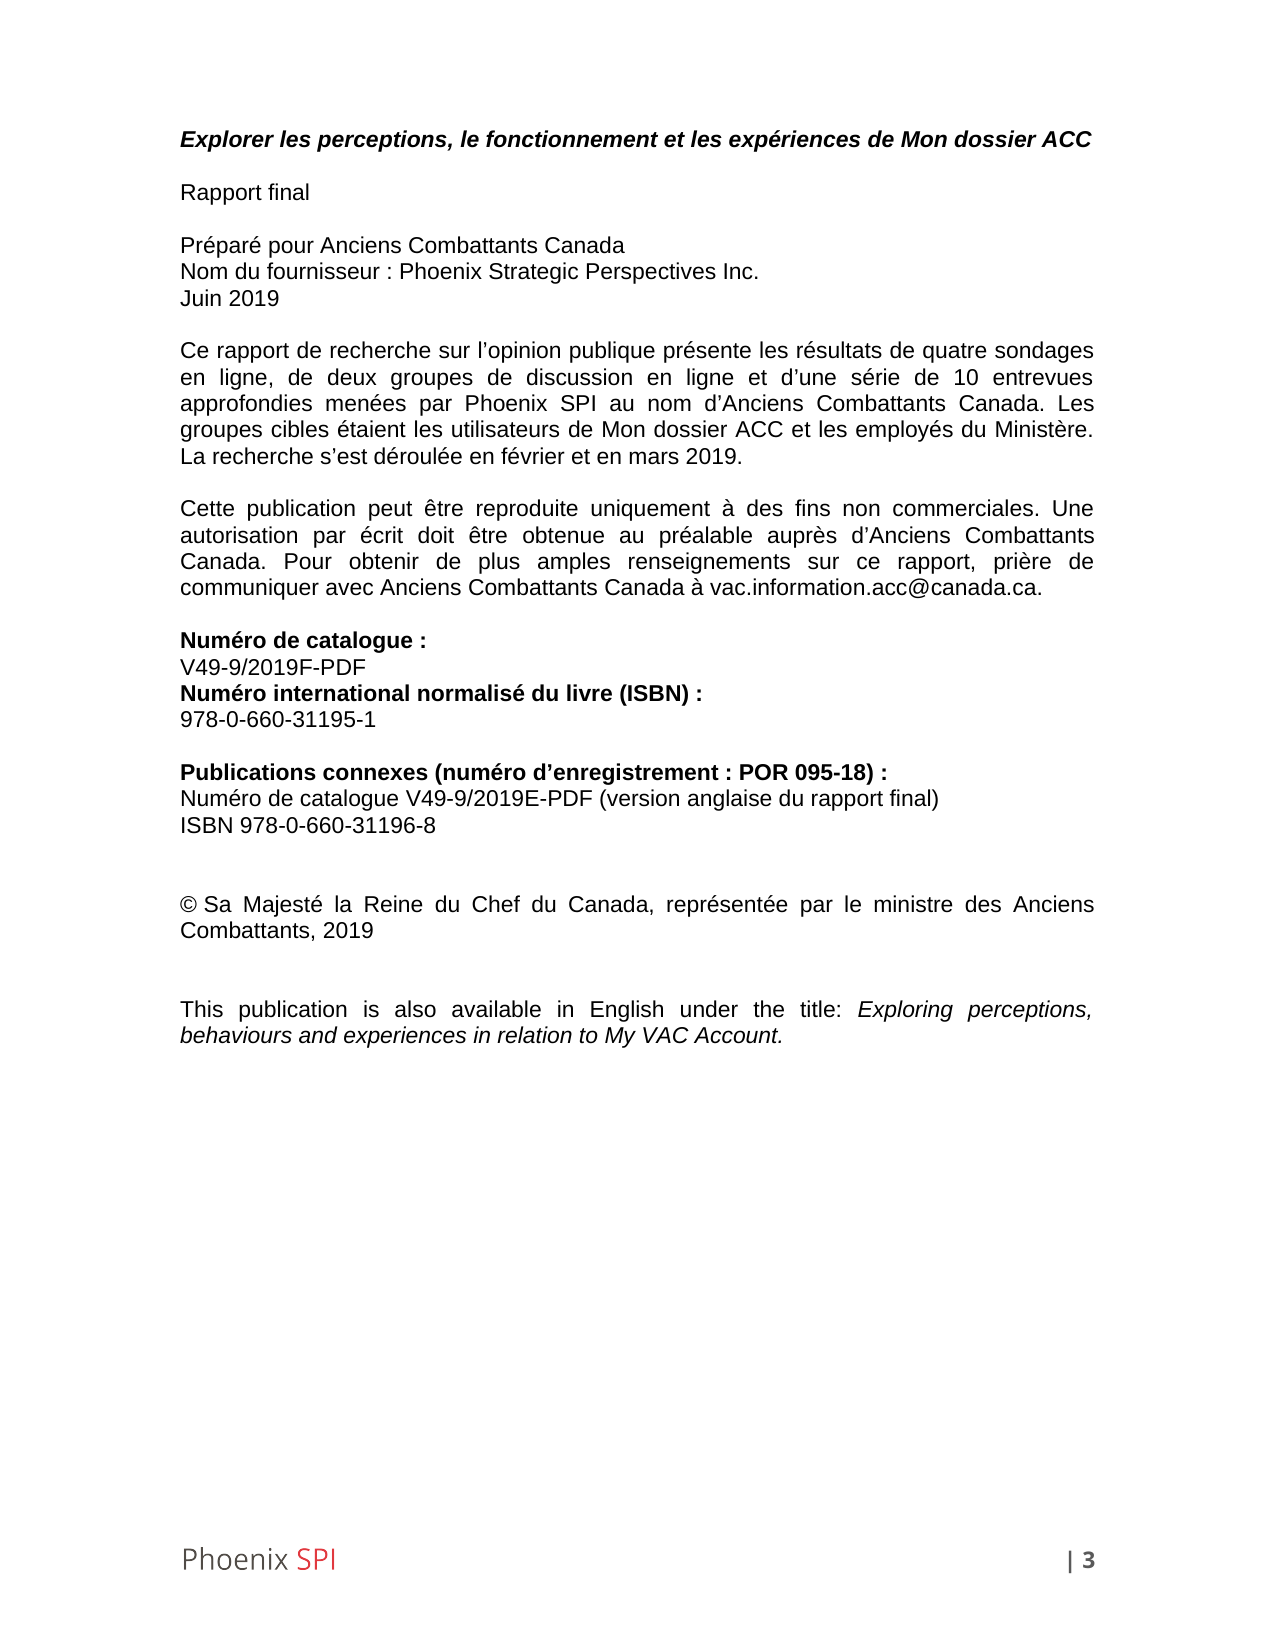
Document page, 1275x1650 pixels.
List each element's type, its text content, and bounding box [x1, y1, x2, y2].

text Ce rapport de recherche sur l’opinion publique présente les résultats de quatre sondages en ligne, de deux groupes de discussion en ligne et d’une série de 10 entrevues approfondies menées par Phoenix SPI au nom d’Anciens Combattants Canada. Les groupes cibles étaient les utilisateurs de Mon dossier ACC et les employés du Ministère. La recherche s’est déroulée en février et en mars 2019. [180, 337, 1095, 469]
text Rapport final [180, 179, 1095, 205]
picture [181, 1545, 337, 1578]
text Explorer les perceptions, le fonctionnement et les expériences de Mon dossier ACC [180, 126, 1095, 153]
text Préparé pour Anciens Combattants Canada [180, 232, 1095, 258]
text Nom du fournisseur : Phoenix Strategic Perspectives Inc. [180, 258, 1095, 284]
text 978-0-660-31195-1 [180, 706, 1095, 732]
text V49-9/2019F-PDF [180, 653, 1095, 680]
text Juin 2019 [180, 284, 1095, 311]
text This publication is also available in English under the title: Exploring perceptions, behaviours and experiences in relation to My VAC Account. [180, 996, 1095, 1049]
text Numéro de catalogue : [180, 627, 1095, 653]
text ISBN 978-0-660-31196-8 [180, 812, 1095, 838]
text Cette publication peut être reproduite uniquement à des fins non commerciales. Une autorisation par écrit doit être obtenue au préalable auprès d’Anciens Combattants Canada. Pour obtenir de plus amples renseignements sur ce rapport, prière de communiquer avec Anciens Combattants Canada à vac.information.acc@canada.ca. [180, 495, 1095, 601]
text Numéro de catalogue V49-9/2019E-PDF (version anglaise du rapport final) [180, 785, 1095, 812]
text Numéro international normalisé du livre (ISBN) : [180, 680, 1095, 706]
text Publications connexes (numéro d’enregistrement : POR 095-18) : [180, 759, 1095, 785]
text © Sa Majesté la Reine du Chef du Canada, représentée par le ministre des Anciens Combattants, 2019 [180, 891, 1095, 943]
